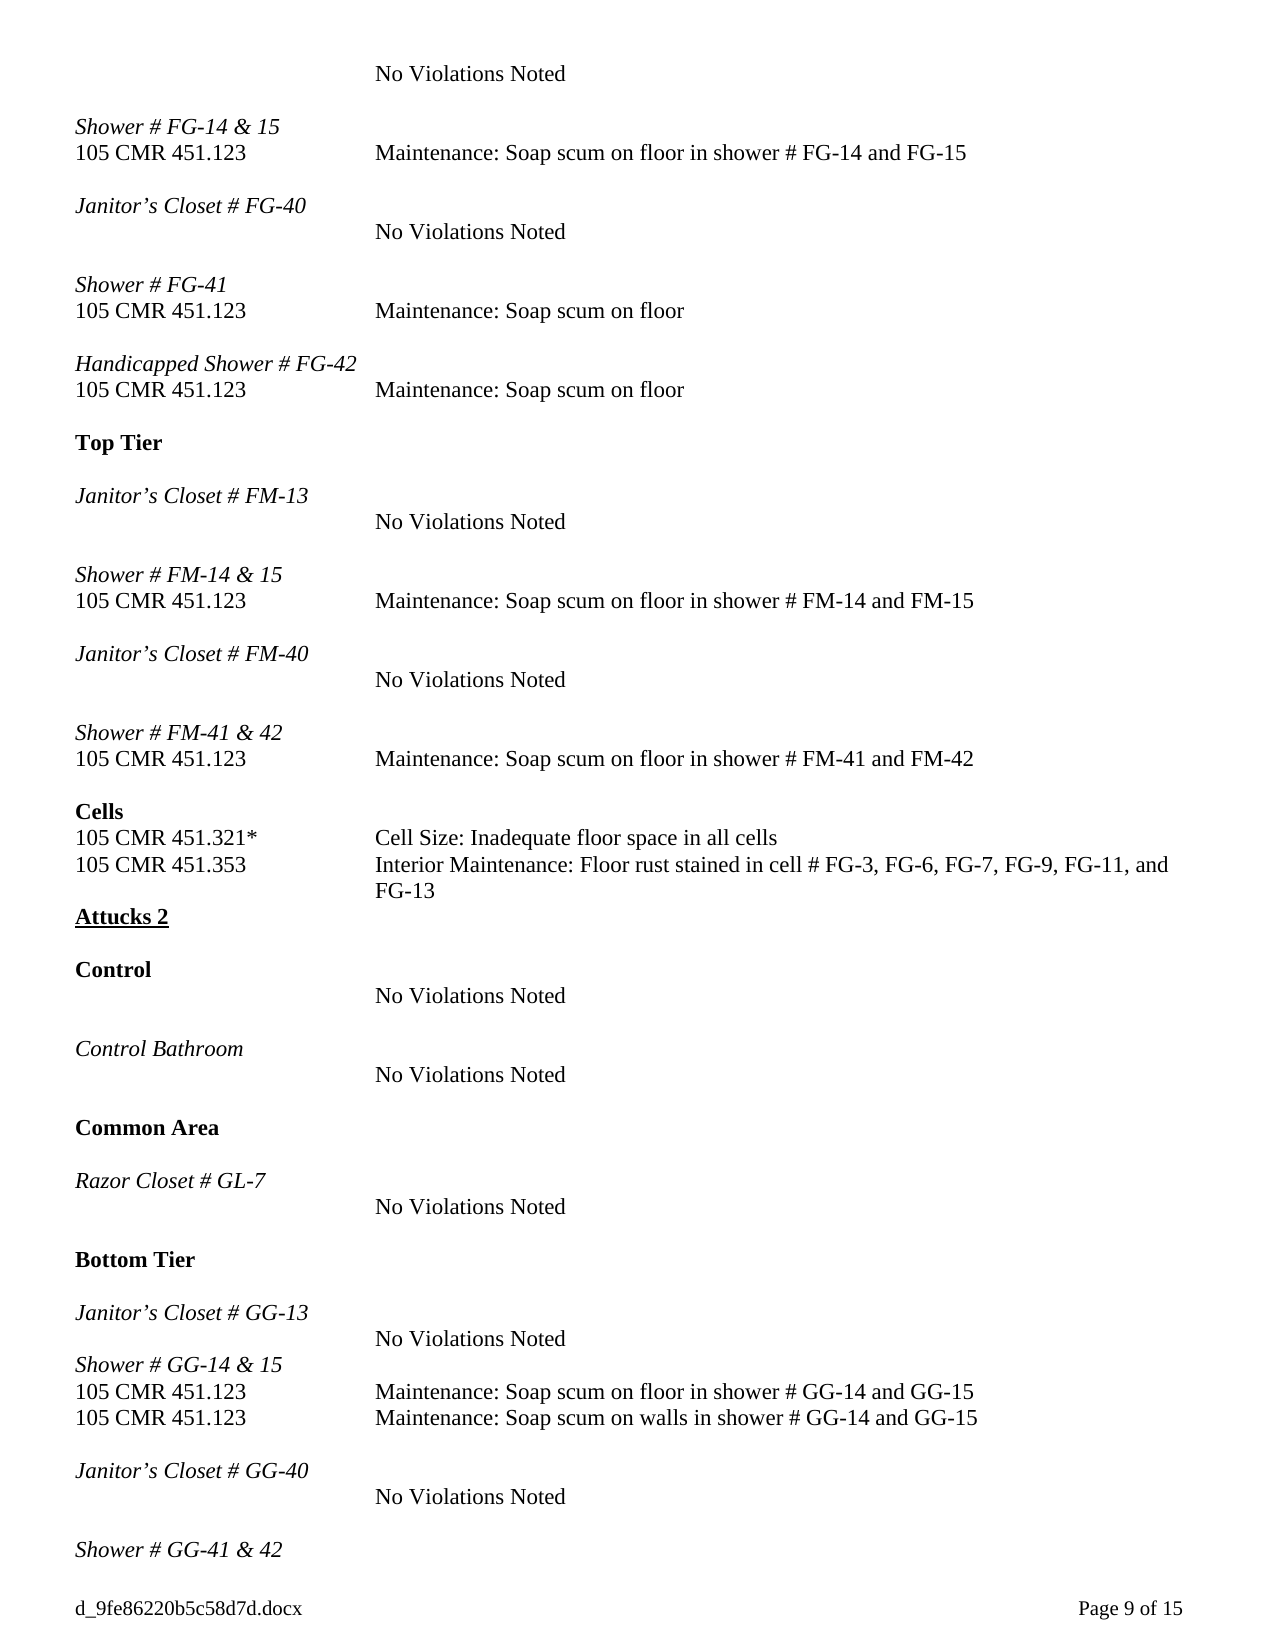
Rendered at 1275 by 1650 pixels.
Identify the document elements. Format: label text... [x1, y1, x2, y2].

text No Violations Noted [75, 1061, 1200, 1088]
text Shower # FG-14 & 15 [75, 113, 1200, 139]
text Bottom Tier [75, 1246, 1200, 1272]
text 105 CMR 451.123 Maintenance: Soap scum on floor [75, 297, 1200, 323]
text 105 CMR 451.353 Interior Maintenance: Floor rust stained in cell # FG-3, FG-6, FG-7, FG-9, FG-11, and FG-13 [75, 851, 1200, 903]
text No Violations Noted [75, 1325, 1200, 1351]
text No Violations Noted [75, 982, 1200, 1009]
text 105 CMR 451.123 Maintenance: Soap scum on floor in shower # FM-14 and FM-15 [75, 587, 1200, 613]
text Shower # FG-41 [75, 271, 1200, 297]
text Shower # FM-14 & 15 [75, 561, 1200, 587]
text Handicapped Shower # FG-42 [75, 350, 1200, 376]
text 105 CMR 451.123 Maintenance: Soap scum on floor [75, 376, 1200, 403]
text No Violations Noted [75, 508, 1200, 534]
text Razor Closet # GL-7 [75, 1167, 1200, 1193]
text Janitor’s Closet # FM-13 [75, 482, 1200, 508]
text Shower # GG-41 & 42 [75, 1536, 1200, 1562]
text Attucks 2 [75, 903, 1200, 930]
text Shower # FM-41 & 42 [75, 719, 1200, 745]
text 105 CMR 451.321* Cell Size: Inadequate floor space in all cells [75, 824, 1200, 851]
text 105 CMR 451.123 Maintenance: Soap scum on floor in shower # FM-41 and FM-42 [75, 745, 1200, 772]
text Janitor’s Closet # FM-40 [75, 640, 1200, 666]
text No Violations Noted [75, 1483, 1200, 1509]
text 105 CMR 451.123 Maintenance: Soap scum on floor in shower # FG-14 and FG-15 [75, 139, 1200, 165]
text 105 CMR 451.123 Maintenance: Soap scum on floor in shower # GG-14 and GG-15 [75, 1378, 1200, 1404]
text Control [75, 956, 1200, 982]
text Shower # GG-14 & 15 [75, 1351, 1200, 1378]
text No Violations Noted [75, 1193, 1200, 1219]
text No Violations Noted [75, 60, 1200, 86]
text No Violations Noted [75, 666, 1200, 692]
text Cells [75, 798, 1200, 824]
text Control Bathroom [75, 1035, 1200, 1061]
text Common Area [75, 1114, 1200, 1141]
text Janitor’s Closet # GG-40 [75, 1457, 1200, 1483]
text Janitor’s Closet # FG-40 [75, 192, 1200, 218]
text Top Tier [75, 429, 1200, 455]
text No Violations Noted [75, 218, 1200, 244]
text 105 CMR 451.123 Maintenance: Soap scum on walls in shower # GG-14 and GG-15 [75, 1404, 1200, 1430]
text Janitor’s Closet # GG-13 [75, 1299, 1200, 1325]
